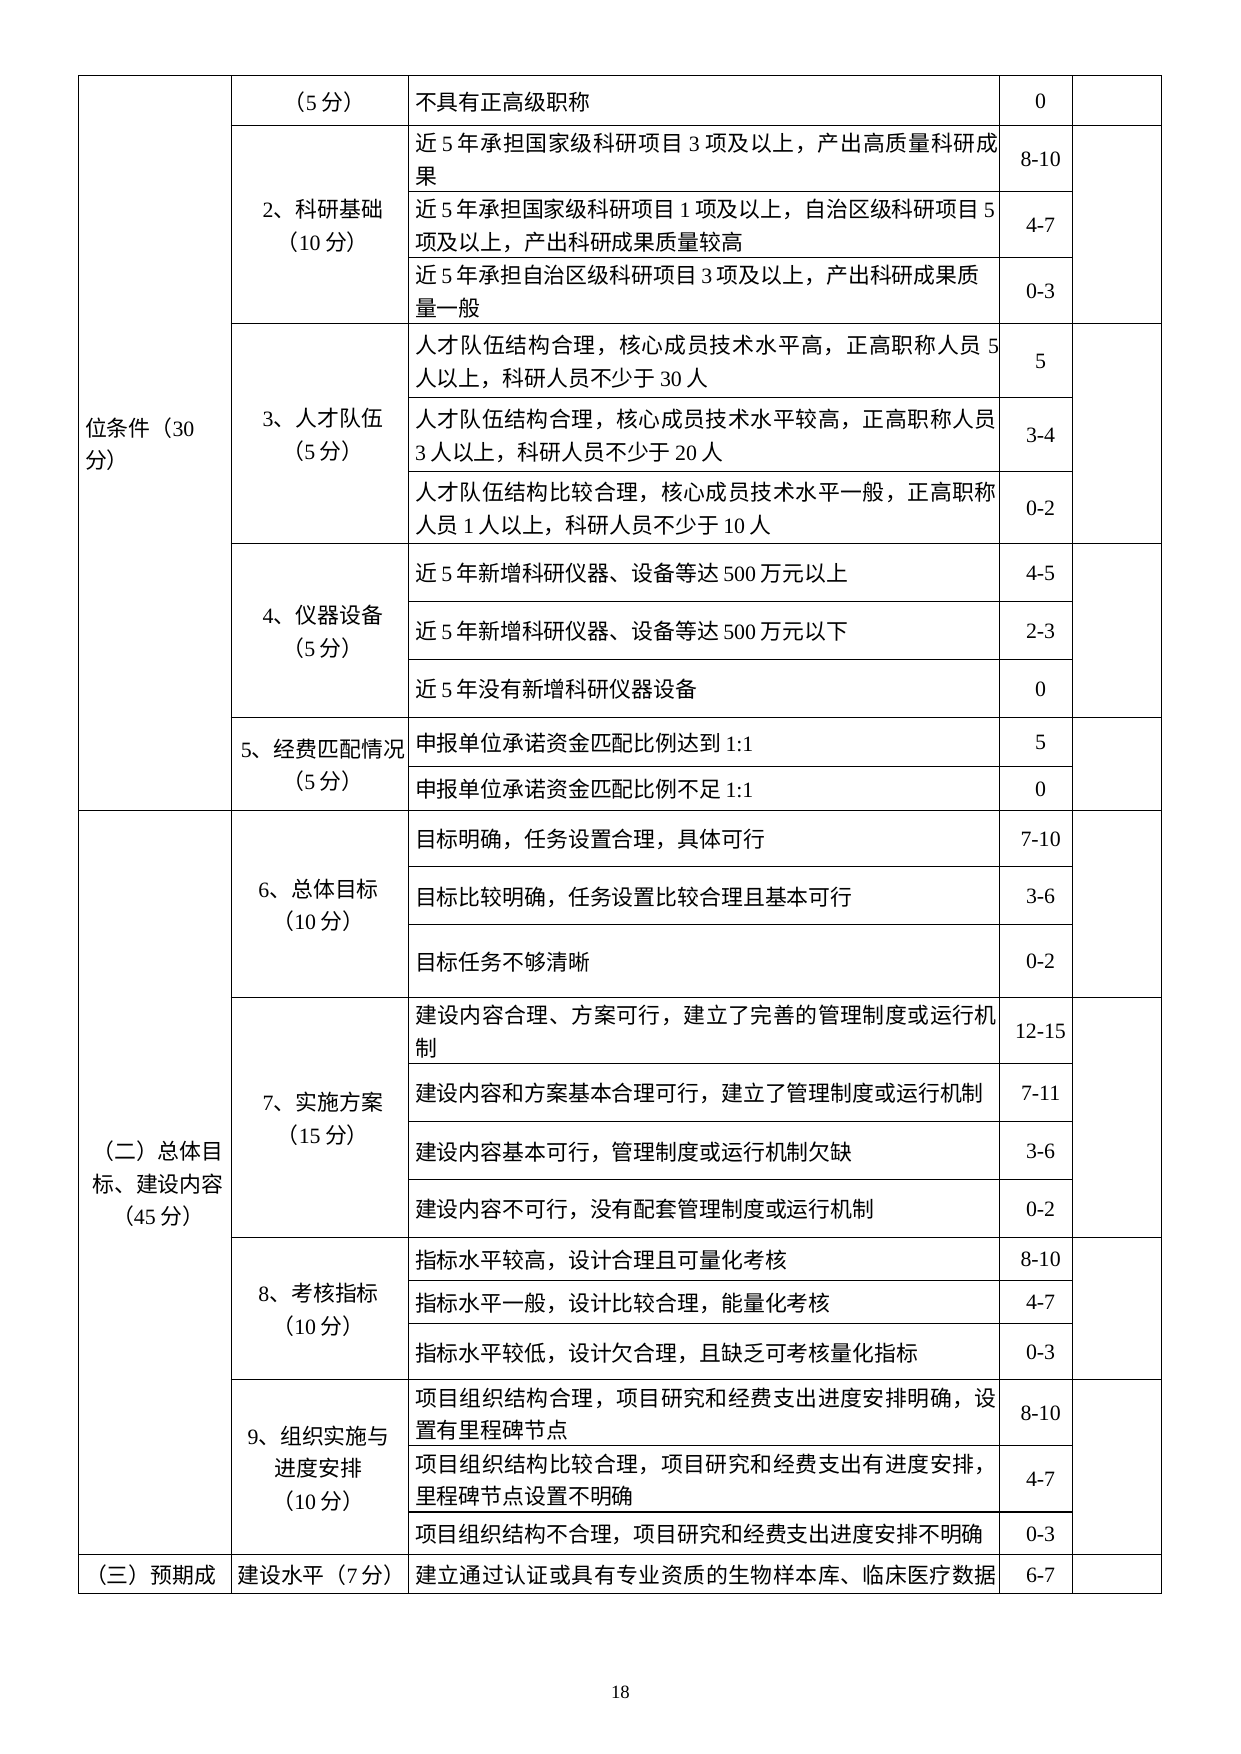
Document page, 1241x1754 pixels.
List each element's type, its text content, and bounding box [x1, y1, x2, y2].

table_cell 5 [1000, 718, 1072, 766]
table_cell [1073, 1380, 1161, 1554]
table_cell 项目组织结构不合理，项目研究和经费支出进度安排不明确 [409, 1513, 999, 1554]
table_cell 近5年没有新增科研仪器设备 [409, 660, 999, 717]
table_cell 建设内容不可行，没有配套管理制度或运行机制 [409, 1180, 999, 1237]
table_cell 7-10 [1000, 811, 1072, 866]
table_cell 9、组织实施与进度安排 （10分） [232, 1380, 408, 1554]
table_cell 8-10 [1000, 1380, 1072, 1445]
table_cell 4、仪器设备 （5分） [232, 544, 408, 717]
table_cell 0-2 [1000, 1180, 1072, 1237]
table_cell 建设水平（7分） [232, 1555, 408, 1593]
table_cell 指标水平一般，设计比较合理，能量化考核 [409, 1281, 999, 1322]
table_cell 近5年新增科研仪器、设备等达500万元以上 [409, 544, 999, 601]
table_cell [1073, 1238, 1161, 1379]
table_cell [1073, 998, 1161, 1237]
table_cell 建设内容合理、方案可行，建立了完善的管理制度或运行机制 [409, 998, 999, 1063]
table_cell 5、经费匹配情况 （5分） [232, 718, 408, 809]
table_cell 建设内容和方案基本合理可行，建立了管理制度或运行机制 [409, 1064, 999, 1121]
table_cell 8-10 [1000, 1238, 1072, 1279]
table_cell 8-10 [1000, 126, 1072, 191]
table_cell 建设内容基本可行，管理制度或运行机制欠缺 [409, 1122, 999, 1179]
table_cell 指标水平较高，设计合理且可量化考核 [409, 1238, 999, 1279]
table_cell （一）申报单位条件（30分） [79, 76, 231, 809]
table_cell 申报单位承诺资金匹配比例达到1:1 [409, 718, 999, 766]
table_cell 6、总体目标 （10分） [232, 811, 408, 997]
table_cell 0-2 [1000, 925, 1072, 997]
table_cell 1、中心负责人 （5分） [232, 76, 408, 125]
table_cell [1073, 544, 1161, 717]
table_cell 近5年承担自治区级科研项目3项及以上，产出科研成果质量一般 [409, 258, 999, 323]
table_cell 5 [1000, 324, 1072, 397]
table_cell 0 [1000, 76, 1072, 125]
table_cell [409, 1555, 999, 1593]
table_cell 近5年承担国家级科研项目1项及以上，自治区级科研项目5项及以上，产出科研成果质量较高 [409, 192, 999, 257]
table_cell [1073, 811, 1161, 997]
table_cell 0-3 [1000, 1324, 1072, 1379]
table_cell [1073, 1555, 1161, 1593]
table_cell 0-3 [1000, 1513, 1072, 1554]
table_cell 7、实施方案 （15分） [232, 998, 408, 1237]
table_cell 4-7 [1000, 1446, 1072, 1511]
table_cell 人才队伍结构合理，核心成员技术水平高，正高职称人员5人以上，科研人员不少于30人 [409, 324, 999, 397]
table_cell （二）总体目标、建设内容（45分） [79, 811, 231, 1554]
table_cell 指标水平较低，设计欠合理，且缺乏可考核量化指标 [409, 1324, 999, 1379]
table_cell 8、考核指标 （10分） [232, 1238, 408, 1379]
table_cell 6-7 [1000, 1555, 1072, 1593]
table_cell 人才队伍结构比较合理，核心成员技术水平一般，正高职称人员1人以上，科研人员不少于10人 [409, 472, 999, 543]
table_cell 不具有正高级职称 [409, 76, 999, 125]
table_cell 12-15 [1000, 998, 1072, 1063]
table_cell [1073, 126, 1161, 323]
table_cell 近5年新增科研仪器、设备等达500万元以下 [409, 602, 999, 658]
table_cell 人才队伍结构合理，核心成员技术水平较高，正高职称人员3人以上，科研人员不少于20人 [409, 398, 999, 471]
table_cell 3-6 [1000, 1122, 1072, 1179]
table_cell 0-2 [1000, 472, 1072, 543]
table_cell 目标明确，任务设置合理，具体可行 [409, 811, 999, 866]
table_cell 2-3 [1000, 602, 1072, 658]
table_cell 4-5 [1000, 544, 1072, 601]
table_cell 近5年承担国家级科研项目3项及以上，产出高质量科研成果 [409, 126, 999, 191]
table_cell 7-11 [1000, 1064, 1072, 1121]
table_cell （三）预期成果 （25分） [79, 1555, 231, 1593]
table_cell [1073, 324, 1161, 543]
table_cell 申报单位承诺资金匹配比例不足1:1 [409, 767, 999, 809]
table_cell 0 [1000, 660, 1072, 717]
table_cell 3-6 [1000, 867, 1072, 924]
table_cell 0 [1000, 767, 1072, 809]
table_cell 目标比较明确，任务设置比较合理且基本可行 [409, 867, 999, 924]
table_cell [1073, 76, 1161, 125]
table_cell 4-7 [1000, 192, 1072, 257]
table_cell 项目组织结构比较合理，项目研究和经费支出有进度安排，里程碑节点设置不明确 [409, 1446, 999, 1511]
table_cell 项目组织结构合理，项目研究和经费支出进度安排明确，设置有里程碑节点 [409, 1380, 999, 1445]
table_cell 3、人才队伍 （5分） [232, 324, 408, 543]
table_cell 目标任务不够清晰 [409, 925, 999, 997]
table_cell 4-7 [1000, 1281, 1072, 1322]
table_cell 3-4 [1000, 398, 1072, 471]
table_cell 2、科研基础 （10分） [232, 126, 408, 323]
table_cell [1073, 718, 1161, 809]
table_cell 0-3 [1000, 258, 1072, 323]
